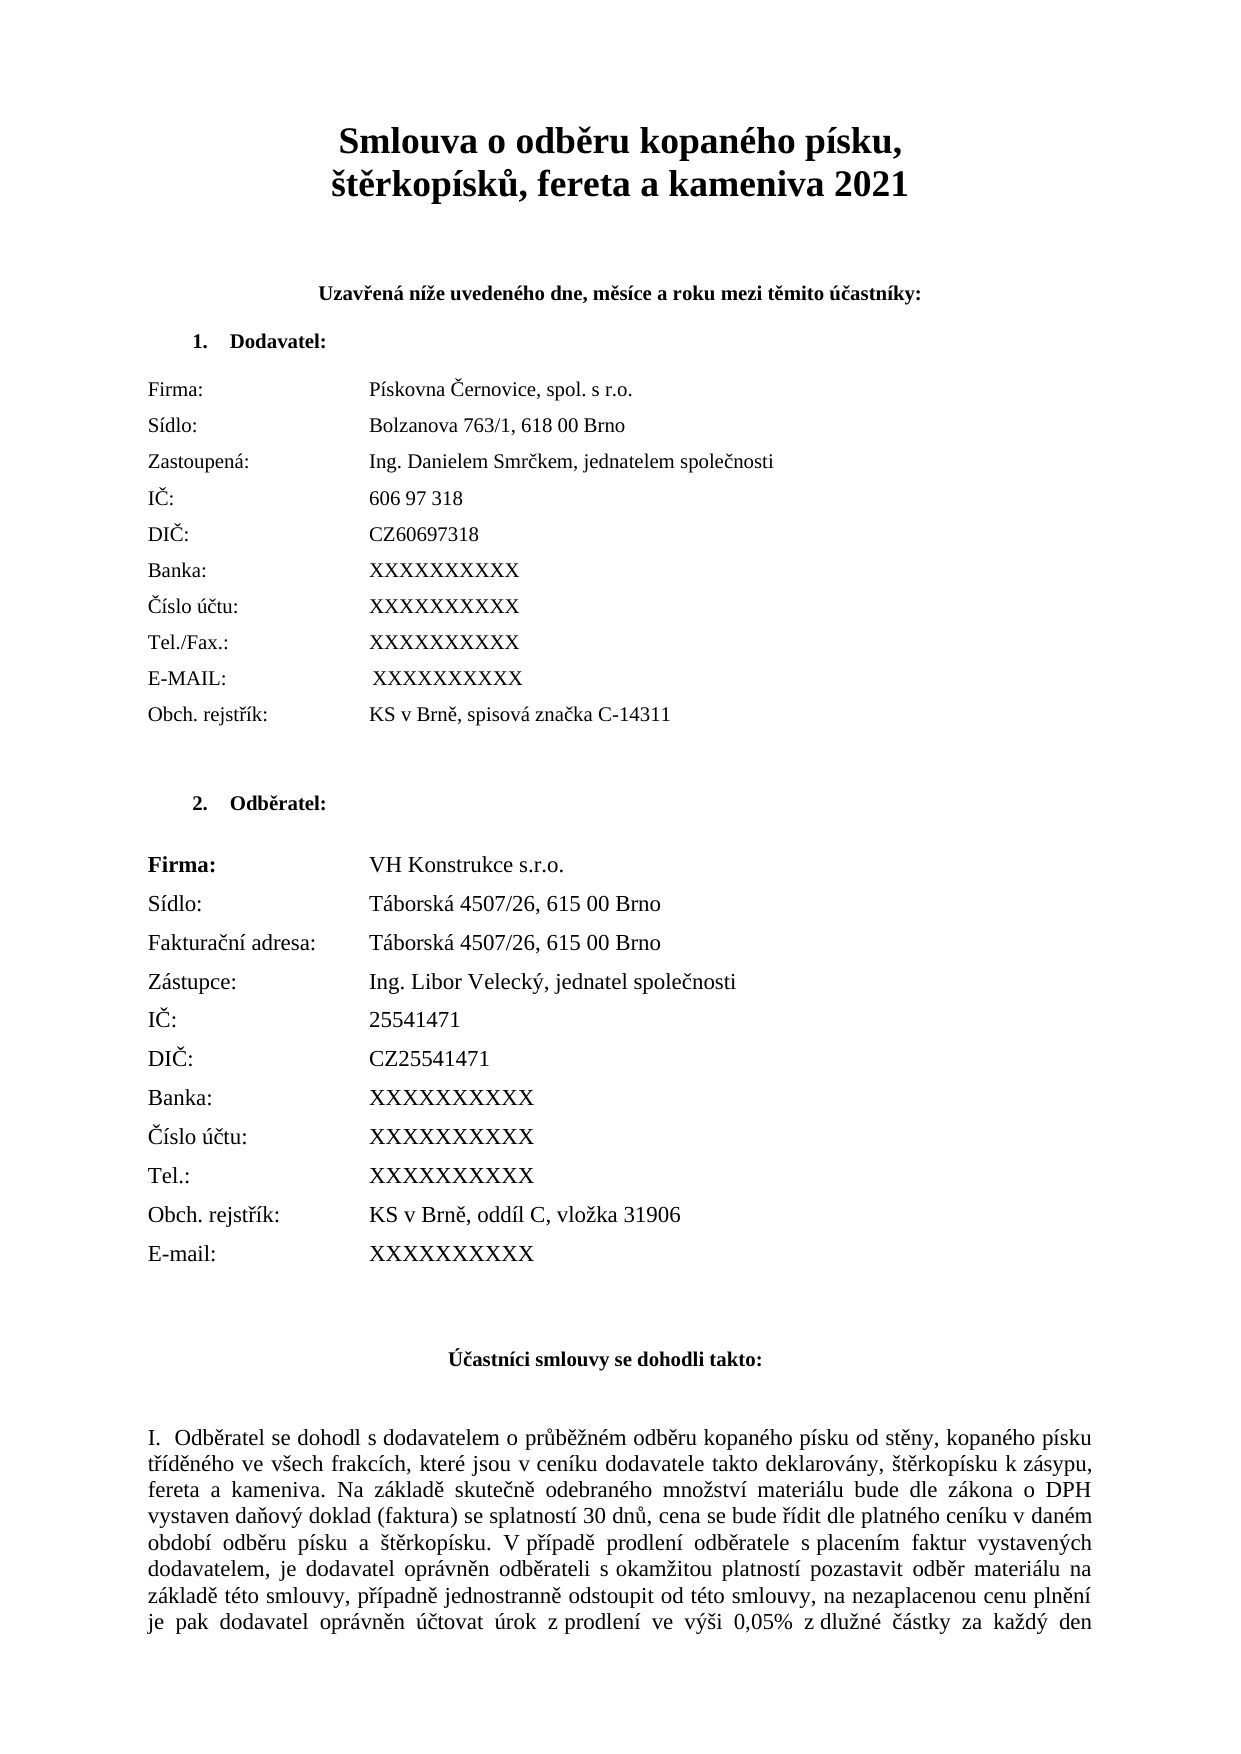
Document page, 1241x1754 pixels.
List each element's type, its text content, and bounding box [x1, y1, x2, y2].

title Uzavřená níže uvedeného dne, měsíce a roku mezi těmito účastníky: [148, 281, 1092, 305]
text DIČ: CZ25541471 [148, 1045, 1092, 1072]
text Sídlo: Bolzanova 763/1, 618 00 Brno [148, 413, 1092, 437]
text DIČ: CZ60697318 [148, 521, 1092, 546]
list Dodavatel: [192, 329, 1092, 353]
text Zástupce: Ing. Libor Velecký, jednatel společnosti [148, 968, 1092, 994]
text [148, 1423, 1092, 1634]
text Firma: Pískovna Černovice, spol. s r.o. [148, 377, 1092, 401]
text IČ: 606 97 318 [148, 485, 1092, 509]
text Obch. rejstřík: KS v Brně, spisová značka C-14311 [148, 702, 1092, 726]
text Zastoupená: Ing. Danielem Smrčkem, jednatelem společnosti [148, 449, 1092, 473]
text Banka: XXXXXXXXXX [148, 557, 1092, 582]
text IČ: 25541471 [148, 1007, 1092, 1033]
text Fakturační adresa: Táborská 4507/26, 615 00 Brno [148, 929, 1092, 955]
text Banka: XXXXXXXXXX [148, 1084, 1092, 1111]
list Odběratel: [192, 791, 1092, 814]
text Firma: VH Konstrukce s.r.o. [148, 851, 1092, 877]
text Tel.: XXXXXXXXXX [148, 1162, 1092, 1188]
title štěrkopísků, fereta a kameniva 2021 [148, 161, 1092, 204]
text Sídlo: Táborská 4507/26, 615 00 Brno [148, 890, 1092, 916]
text E-mail: XXXXXXXXXX [148, 1240, 1092, 1266]
title Smlouva o odběru kopaného písku, [148, 118, 1092, 161]
text Tel./Fax.: XXXXXXXXXX [148, 629, 1092, 654]
text Číslo účtu: XXXXXXXXXX [148, 593, 1092, 618]
text Číslo účtu: XXXXXXXXXX [148, 1123, 1092, 1149]
subtitle Účastníci smlouvy se dohodli takto: [369, 1347, 1092, 1371]
text E-MAIL: XXXXXXXXXX [148, 666, 1092, 690]
text Obch. rejstřík: KS v Brně, oddíl C, vložka 31906 [148, 1201, 1092, 1227]
